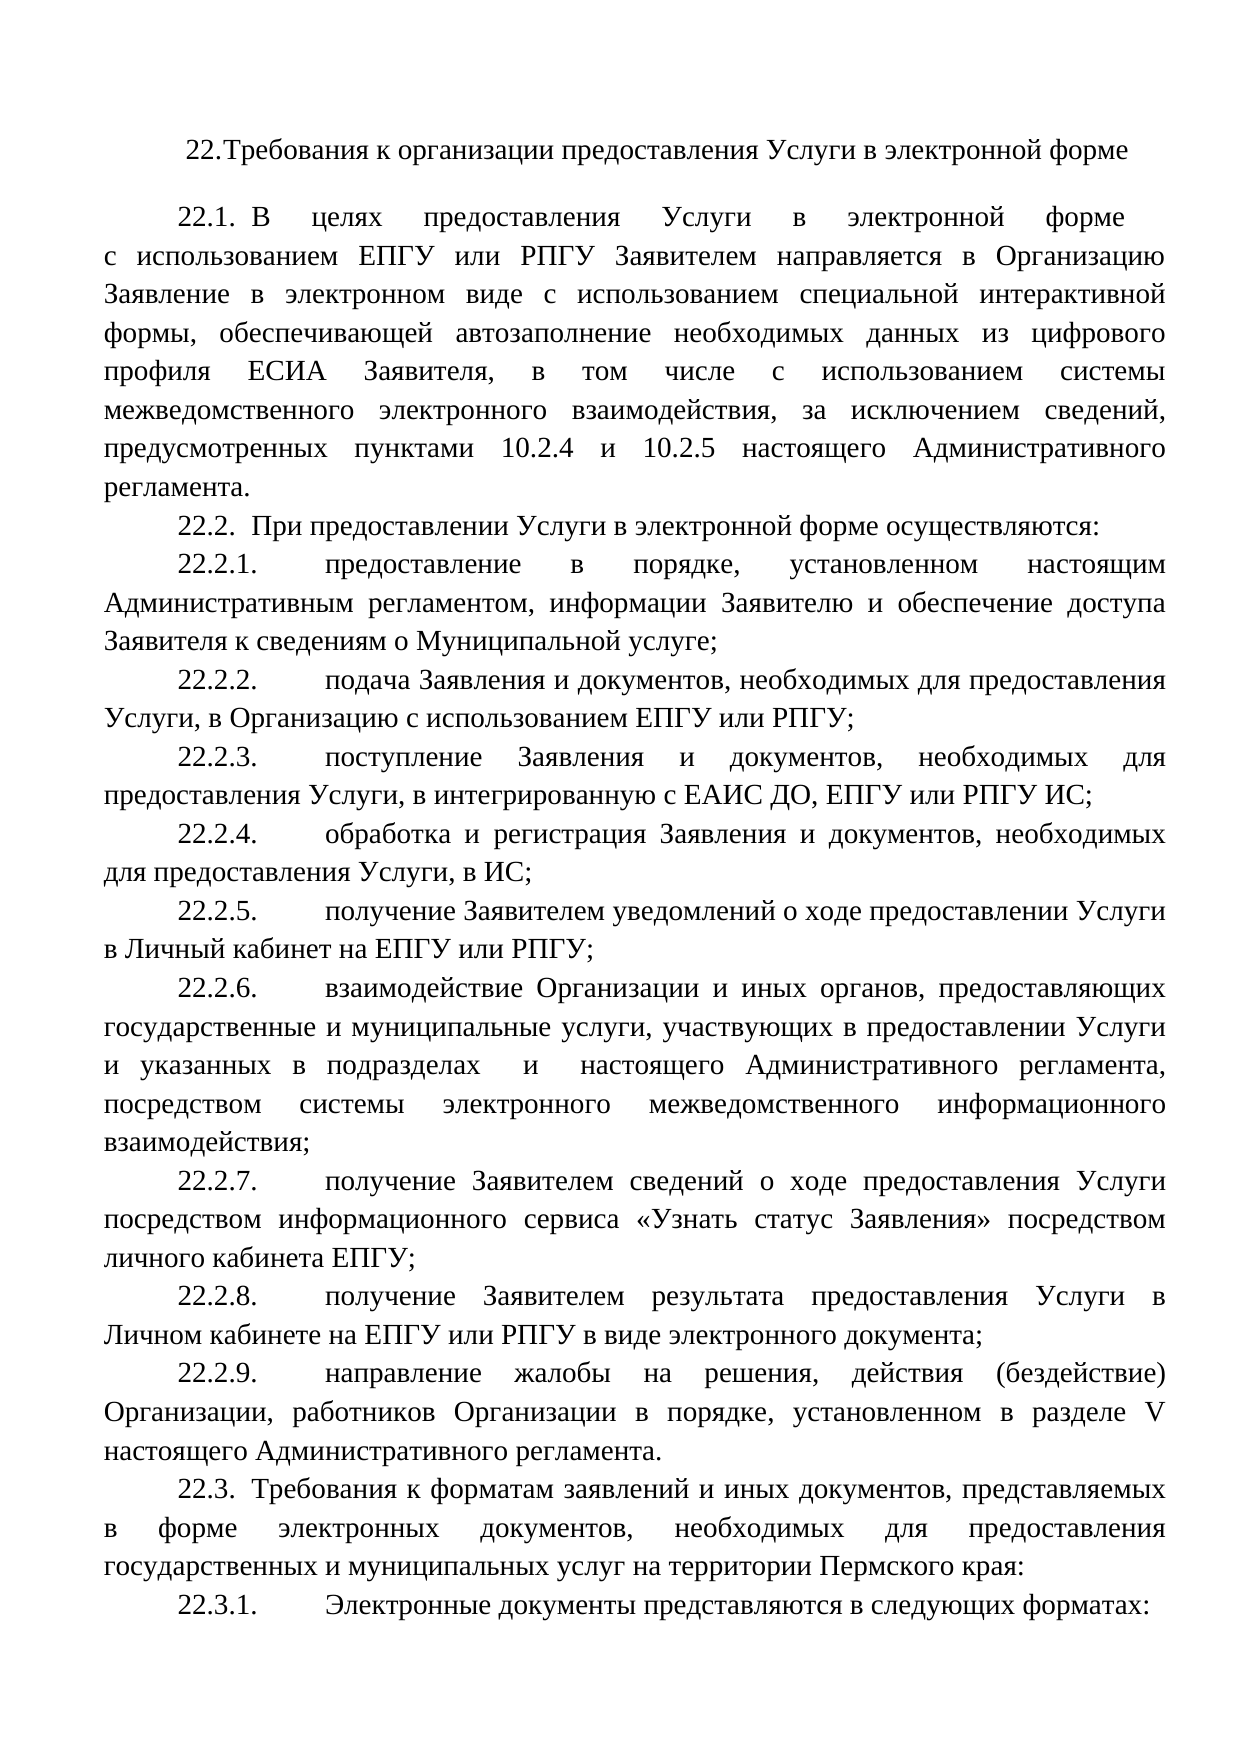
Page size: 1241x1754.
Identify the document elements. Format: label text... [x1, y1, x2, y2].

list направление жалобы на решения, действия (бездействие) Организации, работников Организации в порядке, установленном в разделе V настоящего Административного регламента. [103, 1356, 1167, 1466]
list подача Заявления и документов, необходимых для предоставления Услуги, в Организацию с использованием ЕПГУ или РПГУ; [103, 662, 1167, 734]
list получение Заявителем сведений о ходе предоставления Услуги посредством информационного сервиса «Узнать статус Заявления» посредством личного кабинета ЕПГУ; [103, 1163, 1167, 1273]
list получение Заявителем результата предоставления Услуги в Личном кабинете на ЕПГУ или РПГУ в виде электронного документа; [103, 1278, 1167, 1351]
list Требования к организации предоставления Услуги в электронной форме [148, 132, 1167, 166]
list В целях предоставления Услуги в электронной форме с использованием ЕПГУ или РПГУ Заявителем направляется в Организацию Заявление в электронном виде с использованием специальной интерактивной формы, обеспечивающей автозаполнение необходимых данных из цифрового профиля ЕСИА Заявителя, в том числе с использованием системы межведомственного электронного взаимодействия, за исключением сведений, предусмотренных пунктами 10.2.4 и 10.2.5 настоящего Административного регламента. [103, 199, 1167, 503]
list получение Заявителем уведомлений о ходе предоставлении Услуги в Личный кабинет на ЕПГУ или РПГУ; [103, 893, 1167, 965]
list Электронные документы представляются в следующих форматах: [103, 1587, 1167, 1620]
list обработка и регистрация Заявления и документов, необходимых для предоставления Услуги, в ИС; [103, 816, 1167, 888]
list предоставление в порядке, установленном настоящим Административным регламентом, информации Заявителю и обеспечение доступа Заявителя к сведениям о Муниципальной услуге; [103, 546, 1167, 657]
list Требования к форматам заявлений и иных документов, представляемых в форме электронных документов, необходимых для предоставления государственных и муниципальных услуг на территории Пермского края: [103, 1471, 1167, 1582]
list поступление Заявления и документов, необходимых для предоставления Услуги, в интегрированную с ЕАИС ДО, ЕПГУ или РПГУ ИС; [103, 739, 1167, 811]
list При предоставлении Услуги в электронной форме осуществляются: [103, 508, 1167, 541]
